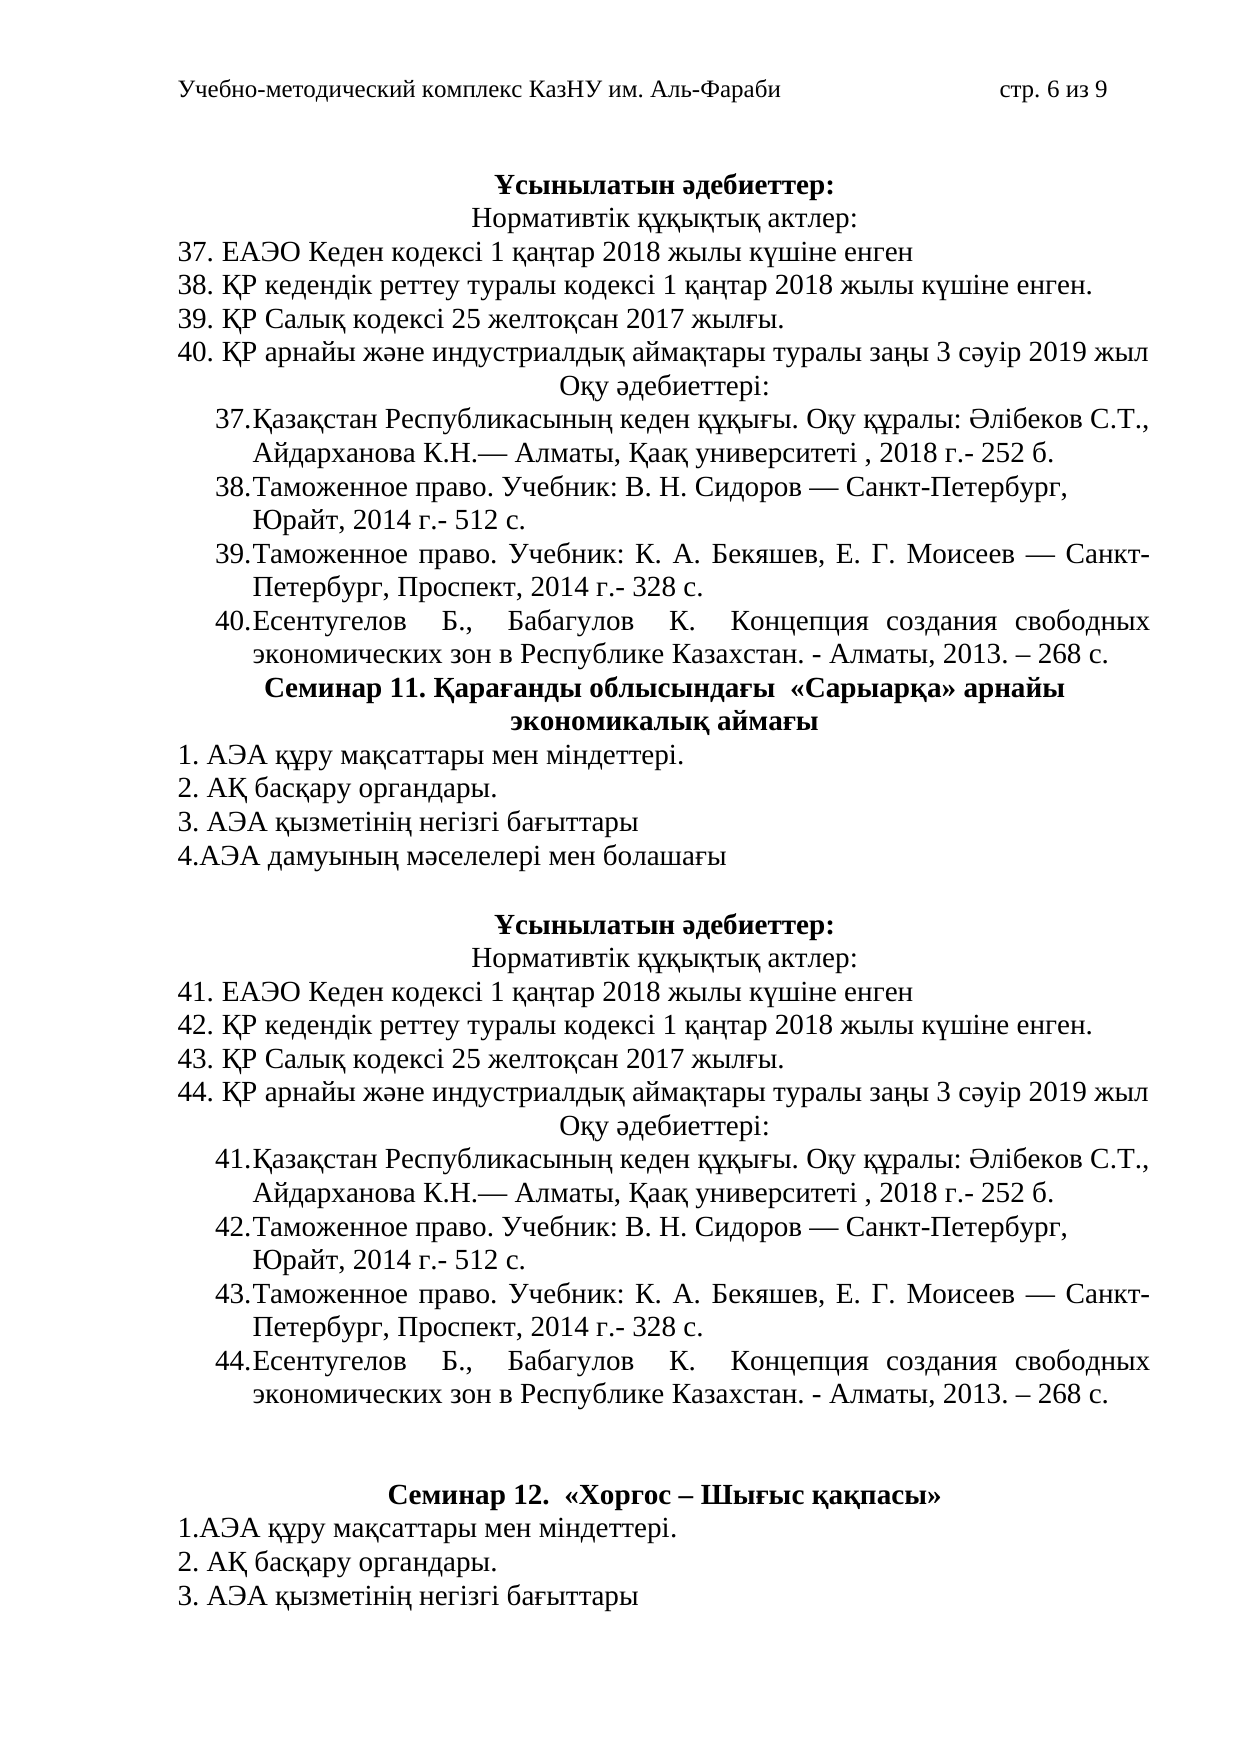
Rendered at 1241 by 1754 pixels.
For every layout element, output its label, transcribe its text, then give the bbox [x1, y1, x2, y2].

list Есентугелов Б., Бабагулов К. Концепция создания свободных экономических зон в Республике Казахстан. - Алматы, 2013. – 268 с. [215, 1343, 1152, 1410]
list ҚР Салық кодексі 25 желтоқсан 2017 жылғы. [177, 301, 1152, 334]
text Нормативтік құқықтық актлер: [177, 200, 1152, 234]
text Оқу әдебиеттері: [177, 1108, 1152, 1142]
list ҚР арнайы және индустриалдық аймақтары туралы заңы 3 сәуір 2019 жыл [177, 1074, 1152, 1108]
list ҚР кедендік реттеу туралы кодексі 1 қаңтар 2018 жылы күшіне енген. [177, 1007, 1152, 1041]
list ҚР Салық кодексі 25 желтоқсан 2017 жылғы. [177, 1041, 1152, 1074]
text Семинар 11. Қарағанды облысындағы «Сарыарқа» арнайы экономикалық аймағы [177, 670, 1152, 737]
subtitle 1. АЭА құру мақсаттары мен міндеттері. [177, 737, 1152, 771]
list Таможенное право. Учебник: К. А. Бекяшев, Е. Г. Моисеев — Санкт-Петербург, Проспект, 2014 г.- 328 с. [215, 1276, 1152, 1343]
list Қазақстан Республикасының кеден құқығы. Оқу құралы: Әлібеков С.Т., Айдарханова К.Н.— Алматы, Қаақ университеті , 2018 г.- 252 б. [215, 402, 1152, 469]
list Қазақстан Республикасының кеден құқығы. Оқу құралы: Әлібеков С.Т., Айдарханова К.Н.— Алматы, Қаақ университеті , 2018 г.- 252 б. [215, 1142, 1152, 1209]
text Нормативтік құқықтық актлер: [177, 940, 1152, 974]
text Семинар 12. «Хоргос – Шығыс қақпасы» [177, 1477, 1152, 1511]
subtitle 1.АЭА құру мақсаттары мен міндеттері. [177, 1511, 1152, 1544]
list ҚР арнайы және индустриалдық аймақтары туралы заңы 3 сәуір 2019 жыл [177, 334, 1152, 368]
text Ұсынылатын әдебиеттер: [177, 167, 1152, 200]
text Оқу әдебиеттері: [177, 368, 1152, 402]
list ЕАЭО Кеден кодексі 1 қаңтар 2018 жылы күшіне енген [177, 234, 1152, 267]
list ҚР кедендік реттеу туралы кодексі 1 қаңтар 2018 жылы күшіне енген. [177, 267, 1152, 301]
text 4.АЭА дамуының мәселелері мен болашағы [177, 838, 1152, 871]
list Таможенное право. Учебник: В. Н. Сидоров — Санкт-Петербург, Юрайт, 2014 г.- 512 с. [215, 469, 1152, 536]
list Таможенное право. Учебник: К. А. Бекяшев, Е. Г. Моисеев — Санкт-Петербург, Проспект, 2014 г.- 328 с. [215, 536, 1152, 603]
list ЕАЭО Кеден кодексі 1 қаңтар 2018 жылы күшіне енген [177, 974, 1152, 1007]
text 2. АҚ басқару органдары. [177, 771, 1152, 804]
text 3. АЭА қызметінің негізгі бағыттары [177, 1578, 1152, 1611]
text 2. АҚ басқару органдары. [177, 1544, 1152, 1578]
text 3. АЭА қызметінің негізгі бағыттары [177, 804, 1152, 838]
list Таможенное право. Учебник: В. Н. Сидоров — Санкт-Петербург, Юрайт, 2014 г.- 512 с. [215, 1209, 1152, 1276]
list Есентугелов Б., Бабагулов К. Концепция создания свободных экономических зон в Республике Казахстан. - Алматы, 2013. – 268 с. [215, 603, 1152, 670]
text Ұсынылатын әдебиеттер: [177, 907, 1152, 940]
